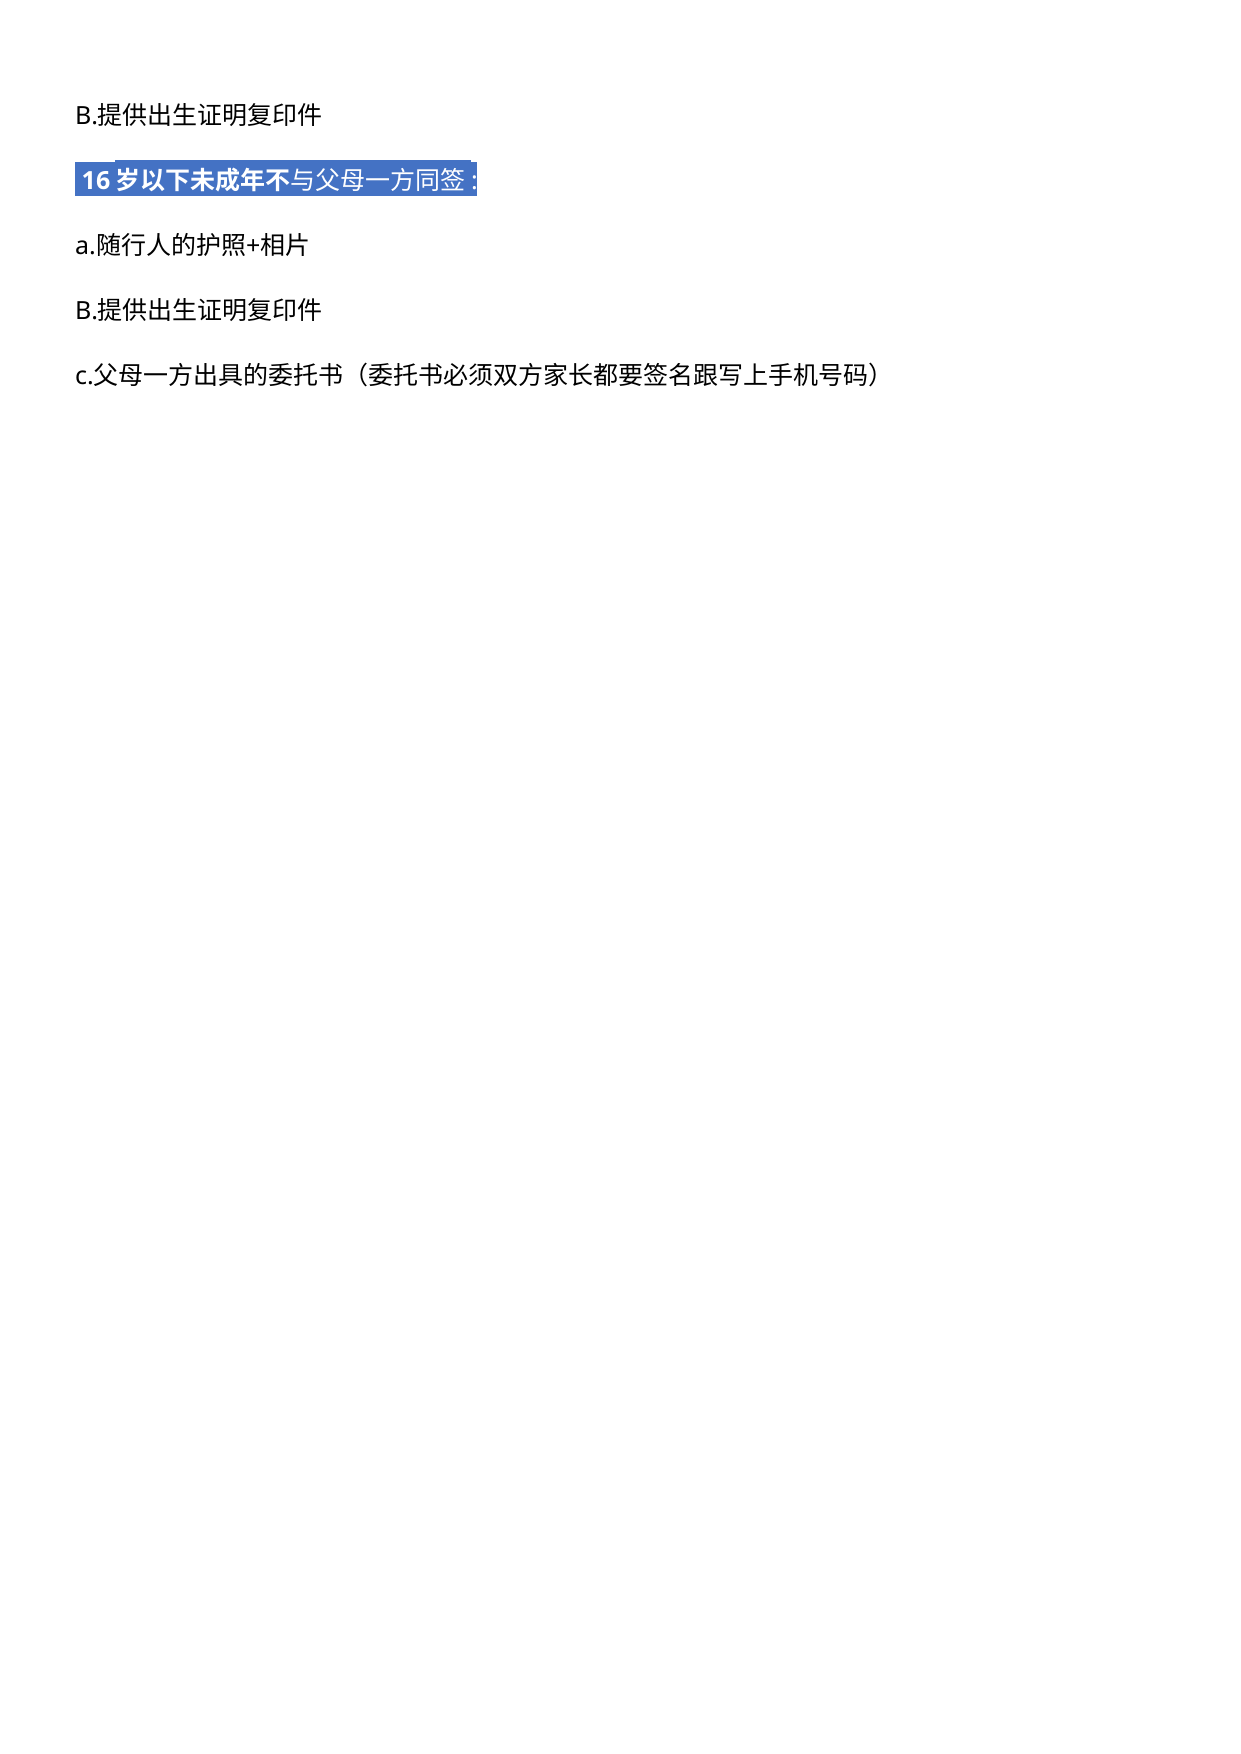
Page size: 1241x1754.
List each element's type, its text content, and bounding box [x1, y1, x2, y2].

text c.父母一方出具的委托书（委托书必须双方家长都要签名跟写上手机号码） [75, 341, 1165, 406]
text B.提供出生证明复印件 [75, 276, 1165, 341]
text 16岁以下未成年不与父母一方同签 : [75, 146, 1165, 211]
text B.提供出生证明复印件 [75, 81, 1165, 146]
text a.随行人的护照+相片 [75, 211, 1165, 276]
